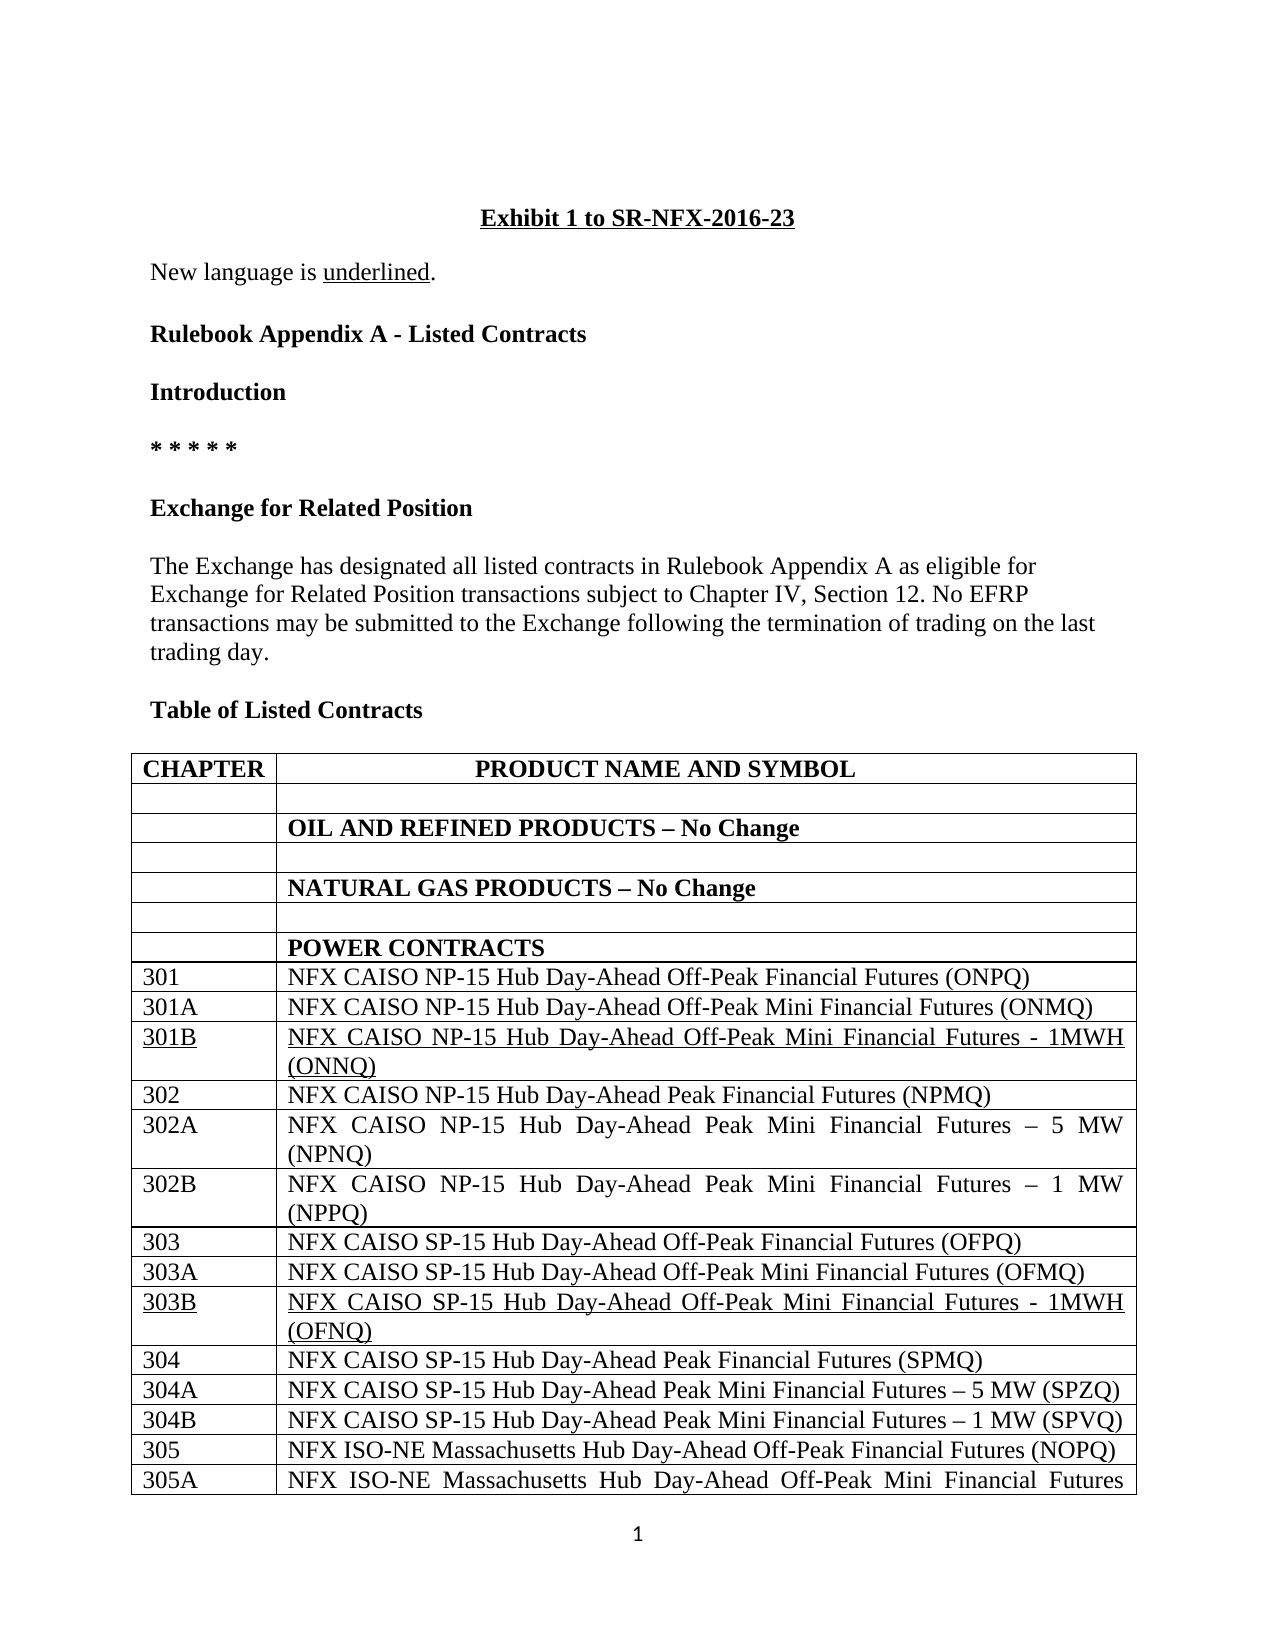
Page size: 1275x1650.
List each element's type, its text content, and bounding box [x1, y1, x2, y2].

table_cell NATURAL GAS PRODUCTS – No Change [277, 873, 1136, 902]
table_cell OIL AND REFINED PRODUCTS – No Change [277, 814, 1136, 842]
table_cell NFX CAISO NP-15 Hub Day-Ahead Peak Mini Financial Futures – 5 MW (NPNQ) [277, 1110, 1136, 1168]
table_cell NFX CAISO SP-15 Hub Day-Ahead Off-Peak Mini Financial Futures - 1MWH (OFNQ) [277, 1287, 1136, 1344]
text Exchange for Related Position [150, 493, 1125, 522]
table_cell 302B [132, 1169, 276, 1226]
table_cell [277, 784, 1136, 812]
text New language is underlined. [150, 257, 1125, 286]
table_cell [132, 784, 276, 812]
table_header PRODUCT NAME AND SYMBOL [277, 754, 1136, 783]
text Introduction [150, 377, 1125, 406]
table_cell 303A [132, 1257, 276, 1286]
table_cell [277, 1465, 1136, 1493]
table_cell 303B [132, 1287, 276, 1344]
table_cell NFX CAISO NP-15 Hub Day-Ahead Peak Financial Futures (NPMQ) [277, 1081, 1136, 1109]
table_cell [132, 873, 276, 902]
table_cell 301 [132, 963, 276, 991]
table_cell 301A [132, 992, 276, 1021]
text The Exchange has designated all listed contracts in Rulebook Appendix A as eligible for Exchange for Related Position transactions subject to Chapter IV, Section 12. No EFRP transactions may be submitted to the Exchange following the termination of trading on the last trading day. [150, 551, 1125, 666]
table_cell NFX CAISO SP-15 Hub Day-Ahead Off-Peak Financial Futures (OFPQ) [277, 1228, 1136, 1256]
table_header CHAPTER [132, 754, 276, 783]
table_cell NFX CAISO NP-15 Hub Day-Ahead Off-Peak Mini Financial Futures - 1MWH (ONNQ) [277, 1022, 1136, 1079]
table_cell [132, 814, 276, 842]
table_cell NFX CAISO SP-15 Hub Day-Ahead Peak Mini Financial Futures – 1 MW (SPVQ) [277, 1405, 1136, 1434]
table_cell 304 [132, 1346, 276, 1374]
table_cell NFX CAISO SP-15 Hub Day-Ahead Peak Mini Financial Futures – 5 MW (SPZQ) [277, 1375, 1136, 1404]
table_cell 305A [132, 1465, 276, 1493]
table_cell [132, 843, 276, 872]
table_cell 304A [132, 1375, 276, 1404]
table_cell [132, 903, 276, 932]
text Rulebook Appendix A - Listed Contracts [150, 319, 1125, 348]
table_cell NFX CAISO SP-15 Hub Day-Ahead Off-Peak Mini Financial Futures (OFMQ) [277, 1257, 1136, 1286]
table_cell 302 [132, 1081, 276, 1109]
table_cell NFX ISO-NE Massachusetts Hub Day-Ahead Off-Peak Financial Futures (NOPQ) [277, 1435, 1136, 1464]
table_cell 304B [132, 1405, 276, 1434]
table_cell POWER CONTRACTS [277, 933, 1136, 961]
table_cell 303 [132, 1228, 276, 1256]
text * * * * * [150, 435, 1125, 464]
table_cell 305 [132, 1435, 276, 1464]
table_cell NFX CAISO NP-15 Hub Day-Ahead Off-Peak Financial Futures (ONPQ) [277, 963, 1136, 991]
table_cell 302A [132, 1110, 276, 1168]
table_cell [277, 903, 1136, 932]
table_cell NFX CAISO SP-15 Hub Day-Ahead Peak Financial Futures (SPMQ) [277, 1346, 1136, 1374]
table_cell 301B [132, 1022, 276, 1079]
table_cell [277, 843, 1136, 872]
table_cell NFX CAISO NP-15 Hub Day-Ahead Peak Mini Financial Futures – 1 MW (NPPQ) [277, 1169, 1136, 1226]
text Table of Listed Contracts [150, 695, 1125, 724]
text Exhibit 1 to SR-NFX-2016-23 [150, 203, 1125, 232]
table_cell [132, 933, 276, 961]
table_cell NFX CAISO NP-15 Hub Day-Ahead Off-Peak Mini Financial Futures (ONMQ) [277, 992, 1136, 1021]
